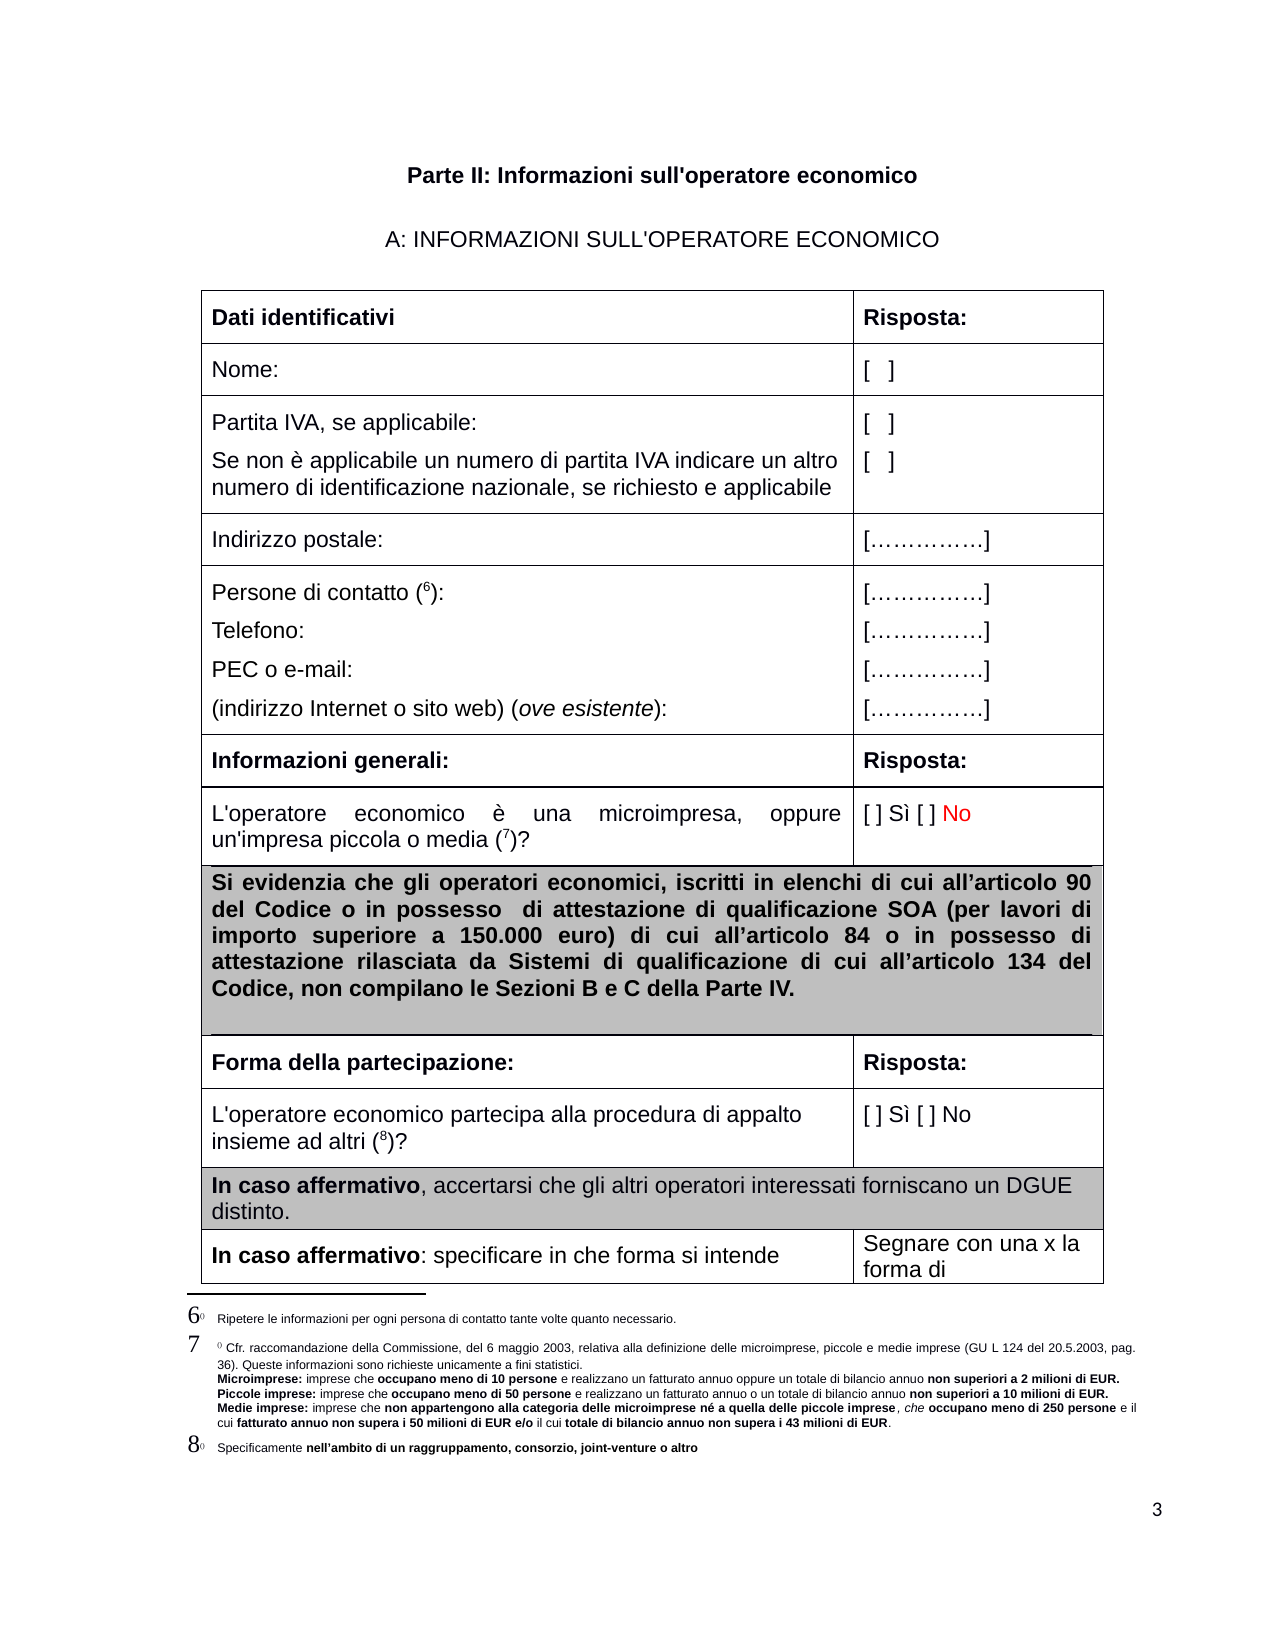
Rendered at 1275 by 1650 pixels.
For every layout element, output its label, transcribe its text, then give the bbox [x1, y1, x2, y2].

table_cell [ ] Sì [ ] No [854, 1089, 1103, 1167]
table_cell Forma della partecipazione: [202, 1036, 853, 1088]
table_cell L'operatore economico è una microimpresa, oppure un'impresa piccola o media ()? [202, 788, 853, 865]
table_cell In caso affermativo, accertarsi che gli altri operatori interessati forniscano un DGUE distinto. [202, 1168, 1103, 1229]
table_cell [……………] [854, 514, 1103, 565]
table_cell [854, 1230, 1103, 1282]
title Parte II: Informazioni sull'operatore economico [187, 162, 1137, 189]
table_header Risposta: [854, 291, 1103, 343]
title A: Informazioni sull'operatore economico [187, 226, 1137, 253]
table_cell Indirizzo postale: [202, 514, 853, 565]
table_cell [……………] [……………] [……………] [……………] [854, 566, 1103, 734]
table_header Dati identificativi [202, 291, 853, 343]
table_cell L'operatore economico partecipa alla procedura di appalto insieme ad altri ()? [202, 1089, 853, 1167]
table_cell Partita IVA, se applicabile: Se non è applicabile un numero di partita IVA indicare un altro numero di identificazione nazionale, se richiesto e applicabile [202, 396, 853, 513]
table_cell Informazioni generali: [202, 735, 853, 786]
table_cell Risposta: [854, 1036, 1103, 1088]
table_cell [202, 1230, 853, 1282]
table_cell Risposta: [854, 735, 1103, 786]
table_cell [ ] [854, 344, 1103, 395]
table_cell Persone di contatto (): Telefono: PEC o e-mail: (indirizzo Internet o sito web) (ove esistente): [202, 566, 853, 734]
table_cell [ ] Sì [ ] No [854, 788, 1103, 865]
table_cell [ ] [ ] [854, 396, 1103, 513]
table_cell Nome: [202, 344, 853, 395]
